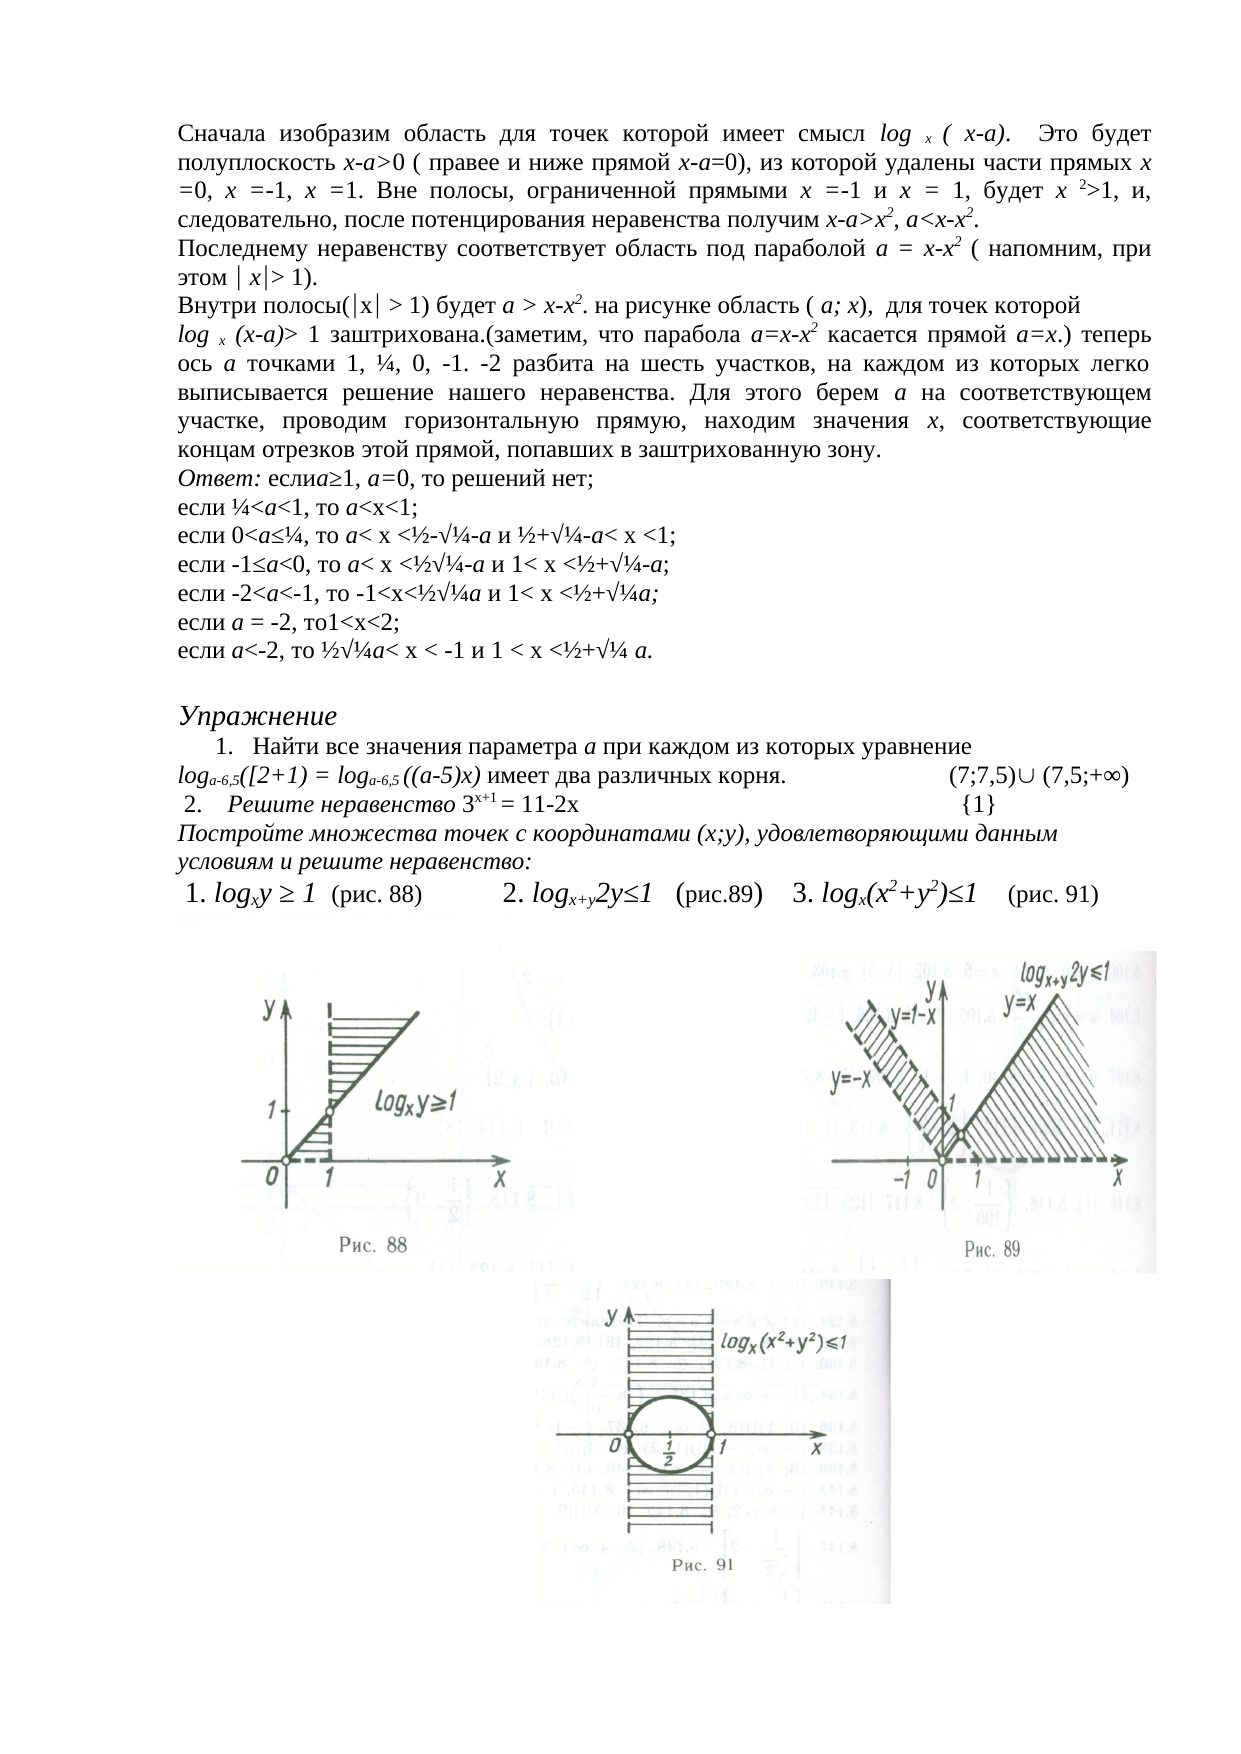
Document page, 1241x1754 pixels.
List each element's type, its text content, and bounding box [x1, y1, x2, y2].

text если -1≤а<0, то а< х <½√¼-а и 1< х <½+√¼-а; [177, 549, 1152, 578]
text Упражнение [177, 698, 1160, 731]
list Найти все значения параметра а при каждом из которых уравнение [215, 731, 1160, 760]
text Постройте множества точек с координатами (х;у), удовлетворяющими данным условиям и решите неравенство: [177, 818, 1160, 875]
text если а<-2, то ½­√¼­а< х < -1 и 1 < х <½+√¼­ а. [177, 636, 1152, 664]
text если а = -2, то1<х<2; [177, 607, 1152, 636]
text loga-6,5([2+1) = loga-6,5 ((a-5)x) имеет два различных корня. (7;7,5) (7,5;+∞) [177, 760, 1160, 789]
text Последнему неравенству соответствует область под параболой a = x-x2 ( напомним, при этом x> 1). [177, 233, 1152, 291]
text если -2<а<-1, то -1<х<½­√¼­а и 1< х <½+√¼­а; [177, 578, 1152, 607]
text если ¼<а<1, то а<х<1; [177, 492, 1152, 521]
picture [177, 908, 574, 1273]
text Сначала изобразим область для точек которой имеет смысл log x ( x-a). Это будет полуплоскость x-a>0 ( правее и ниже прямой x-a=0), из которой удалены части прямых x =0, x =-1, x =1. Вне полосы, ограниченной прямыми x =-1 и x = 1, будет x 2>1, и, следовательно, после потенцирования неравенства получим x-a>x2, a<x-x2. [177, 118, 1152, 233]
text Внутри полосы(x > 1) будет a > x-x2. на рисунке область ( a; x), для точек которой [177, 291, 1152, 319]
text 2. Решите неравенство 3х+1 = 11-2х {1} [177, 789, 1160, 818]
picture [800, 951, 1157, 1273]
text Ответ: еслиа≥1, а=0, то решений нет; [177, 463, 1152, 492]
picture [534, 1279, 891, 1604]
text если 0<а≤¼, то а< х <½-√¼-а и ½+√¼-а< х <1; [177, 521, 1152, 549]
text log x (x-a)> 1 заштрихована.(заметим, что парабола а=х-х2 касается прямой а=х.) теперь ось а точками 1, ¼, 0, -1. -2 разбита на шесть участков, на каждом из которых легко выписывается решение нашего неравенства. Для этого берем а на соответствующем участке, проводим горизонтальную прямую, находим значения х, соответствующие концам отрезков этой прямой, попавших в заштрихованную зону. [177, 319, 1152, 463]
